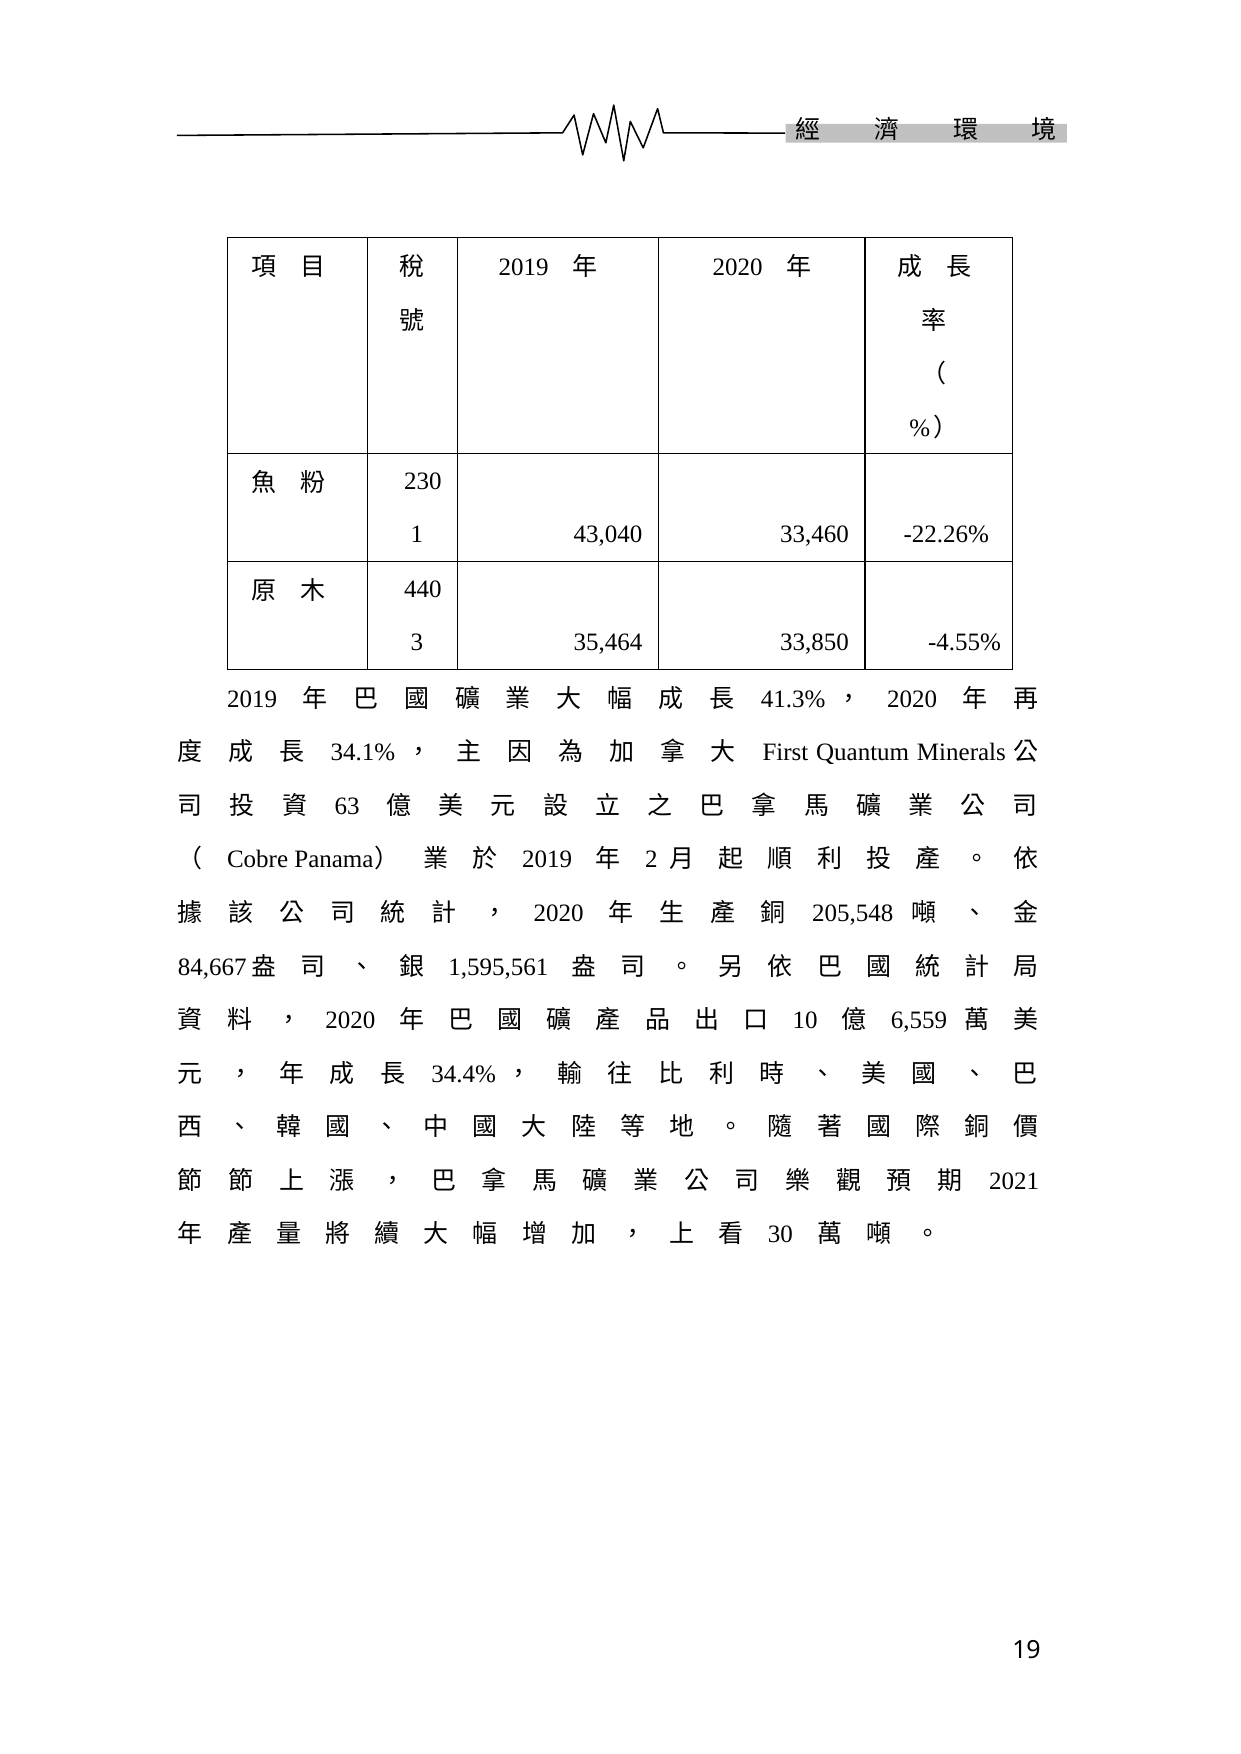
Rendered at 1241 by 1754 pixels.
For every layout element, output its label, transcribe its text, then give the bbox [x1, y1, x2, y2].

table_cell 33,460 [659, 454, 864, 561]
text 2019年巴國礦業大幅成長41.3%，2020年再度成長34.1%，主因為加拿大First Quantum Minerals公司投資63億美元設立之巴拿馬礦業公司（Cobre Panama）業於2019年2月起順利投產。依據該公司統計，2020年生產銅205,548噸、金84,667盎司、銀1,595,561盎司。另依巴國統計局資料，2020年巴國礦產品出口10億6,559萬美元，年成長34.4%，輸往比利時、美國、巴西、韓國、中國大陸等地。隨著國際銅價節節上漲，巴拿馬礦業公司樂觀預期2021年產量將續大幅增加，上看30萬噸。 [178, 670, 1063, 1259]
table_cell 33,850 [659, 562, 864, 669]
table_header 2020年 [659, 238, 864, 452]
table_cell 4403 [368, 562, 457, 669]
table_header 項目 [228, 238, 367, 452]
table_cell 35,464 [458, 562, 658, 669]
table_cell 魚粉 [228, 454, 367, 561]
table_cell 43,040 [458, 454, 658, 561]
table_cell -4.55% [866, 562, 1012, 669]
table_header 2019年 [458, 238, 658, 452]
table_header 成長率（%） [866, 238, 1012, 452]
table_cell -22.26% [866, 454, 1012, 561]
table_header 稅號 [368, 238, 457, 452]
table_cell 原木 [228, 562, 367, 669]
table_cell 2301 [368, 454, 457, 561]
